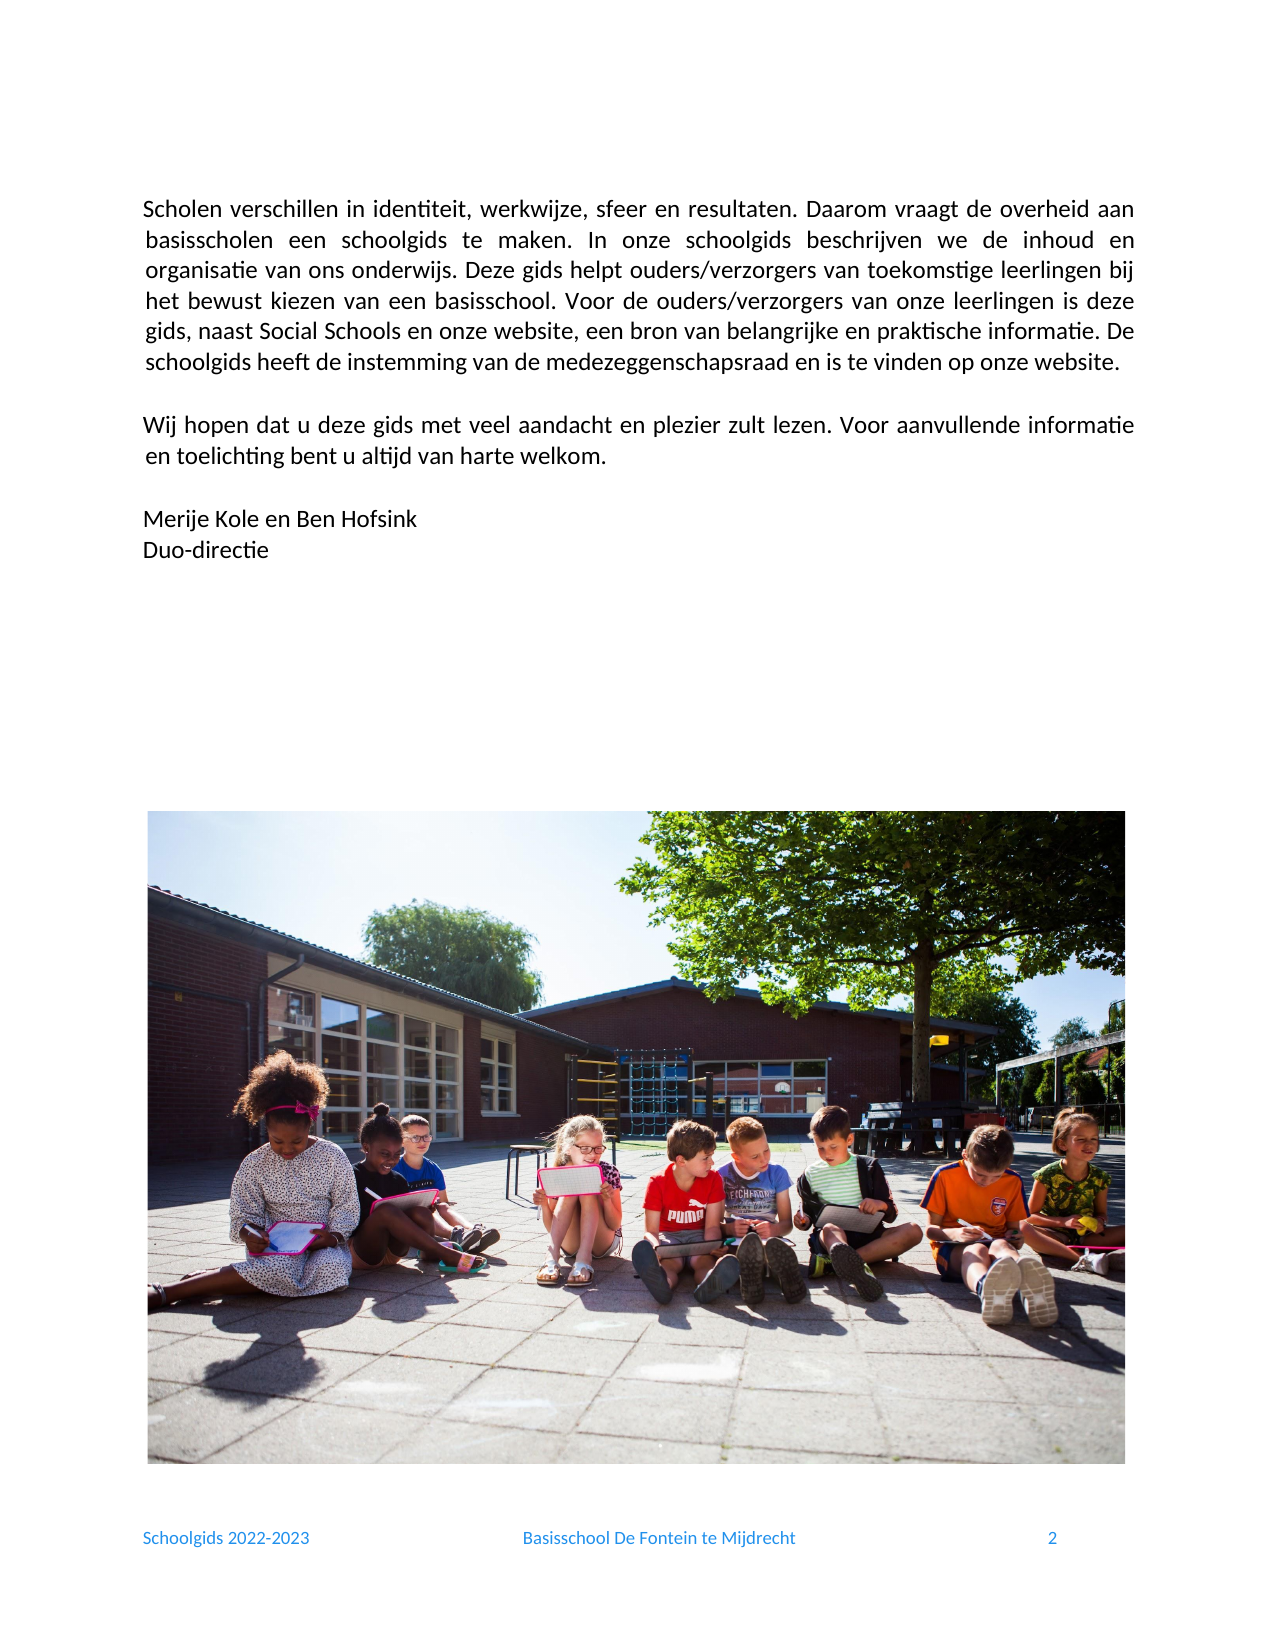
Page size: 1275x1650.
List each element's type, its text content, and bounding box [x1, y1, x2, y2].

picture [147, 811, 1125, 1464]
text Wij hopen dat u deze gids met veel aandacht en plezier zult lezen. Voor aanvullende informatie en toelichting bent u altijd van harte welkom. [143, 409, 1136, 471]
text Duo-directie [143, 534, 1136, 564]
text Scholen verschillen in identiteit, werkwijze, sfeer en resultaten. Daarom vraagt de overheid aan basisscholen een schoolgids te maken. In onze schoolgids beschrijven we de inhoud en organisatie van ons onderwijs. Deze gids helpt ouders/verzorgers van toekomstige leerlingen bij het bewust kiezen van een basisschool. Voor de ouders/verzorgers van onze leerlingen is deze gids, naast Social Schools en onze website, een bron van belangrijke en praktische informatie. De schoolgids heeft de instemming van de medezeggenschapsraad en is te vinden op onze website. [143, 193, 1136, 377]
text Merije Kole en Ben Hofsink [143, 503, 1136, 534]
